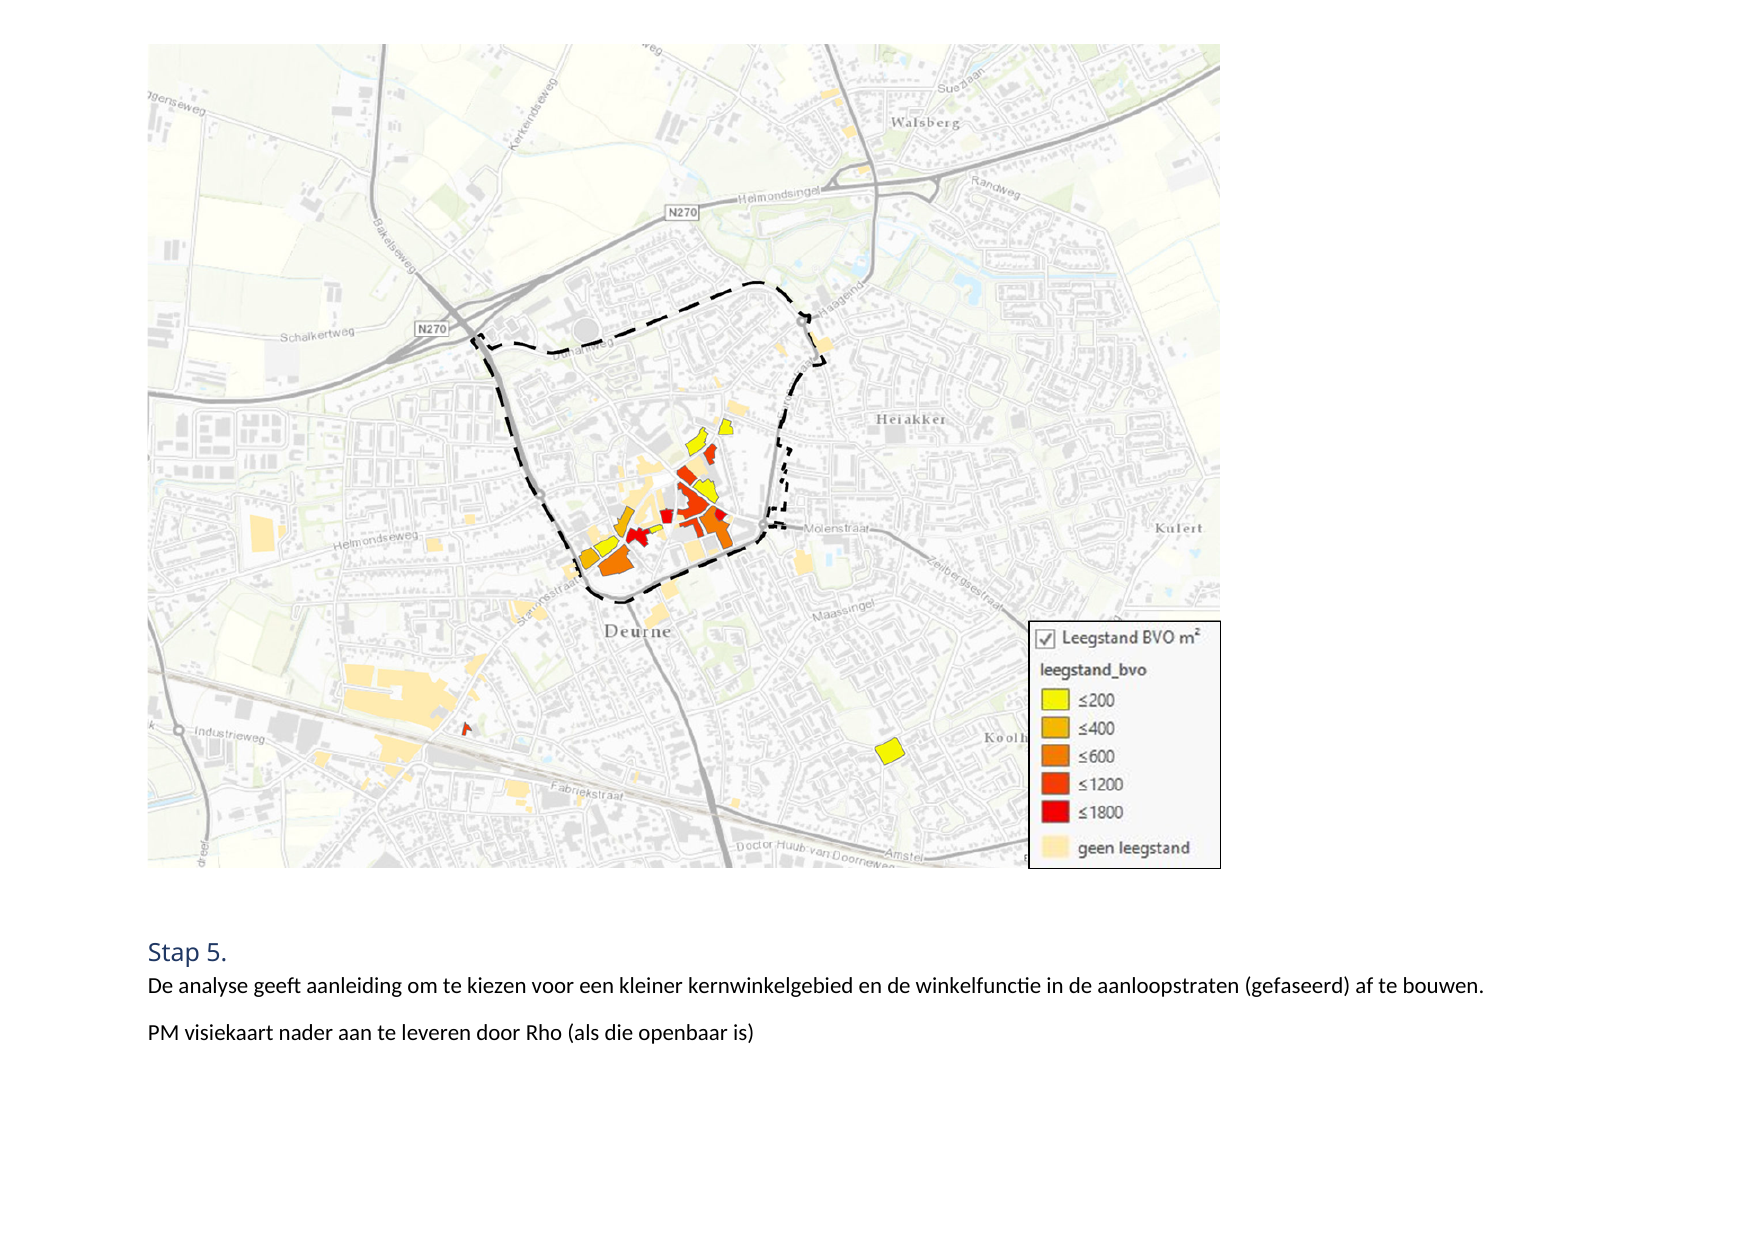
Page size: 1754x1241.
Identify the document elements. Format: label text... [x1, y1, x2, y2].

subtitle Stap 5. [148, 934, 1606, 969]
text De analyse geeft aanleiding om te kiezen voor een kleiner kernwinkelgebied en de winkelfunctie in de aanloopstraten (gefaseerd) af te bouwen. [148, 971, 1606, 999]
text PM visiekaart nader aan te leveren door Rho (als die openbaar is) [148, 1018, 1606, 1046]
picture [147, 44, 1221, 869]
